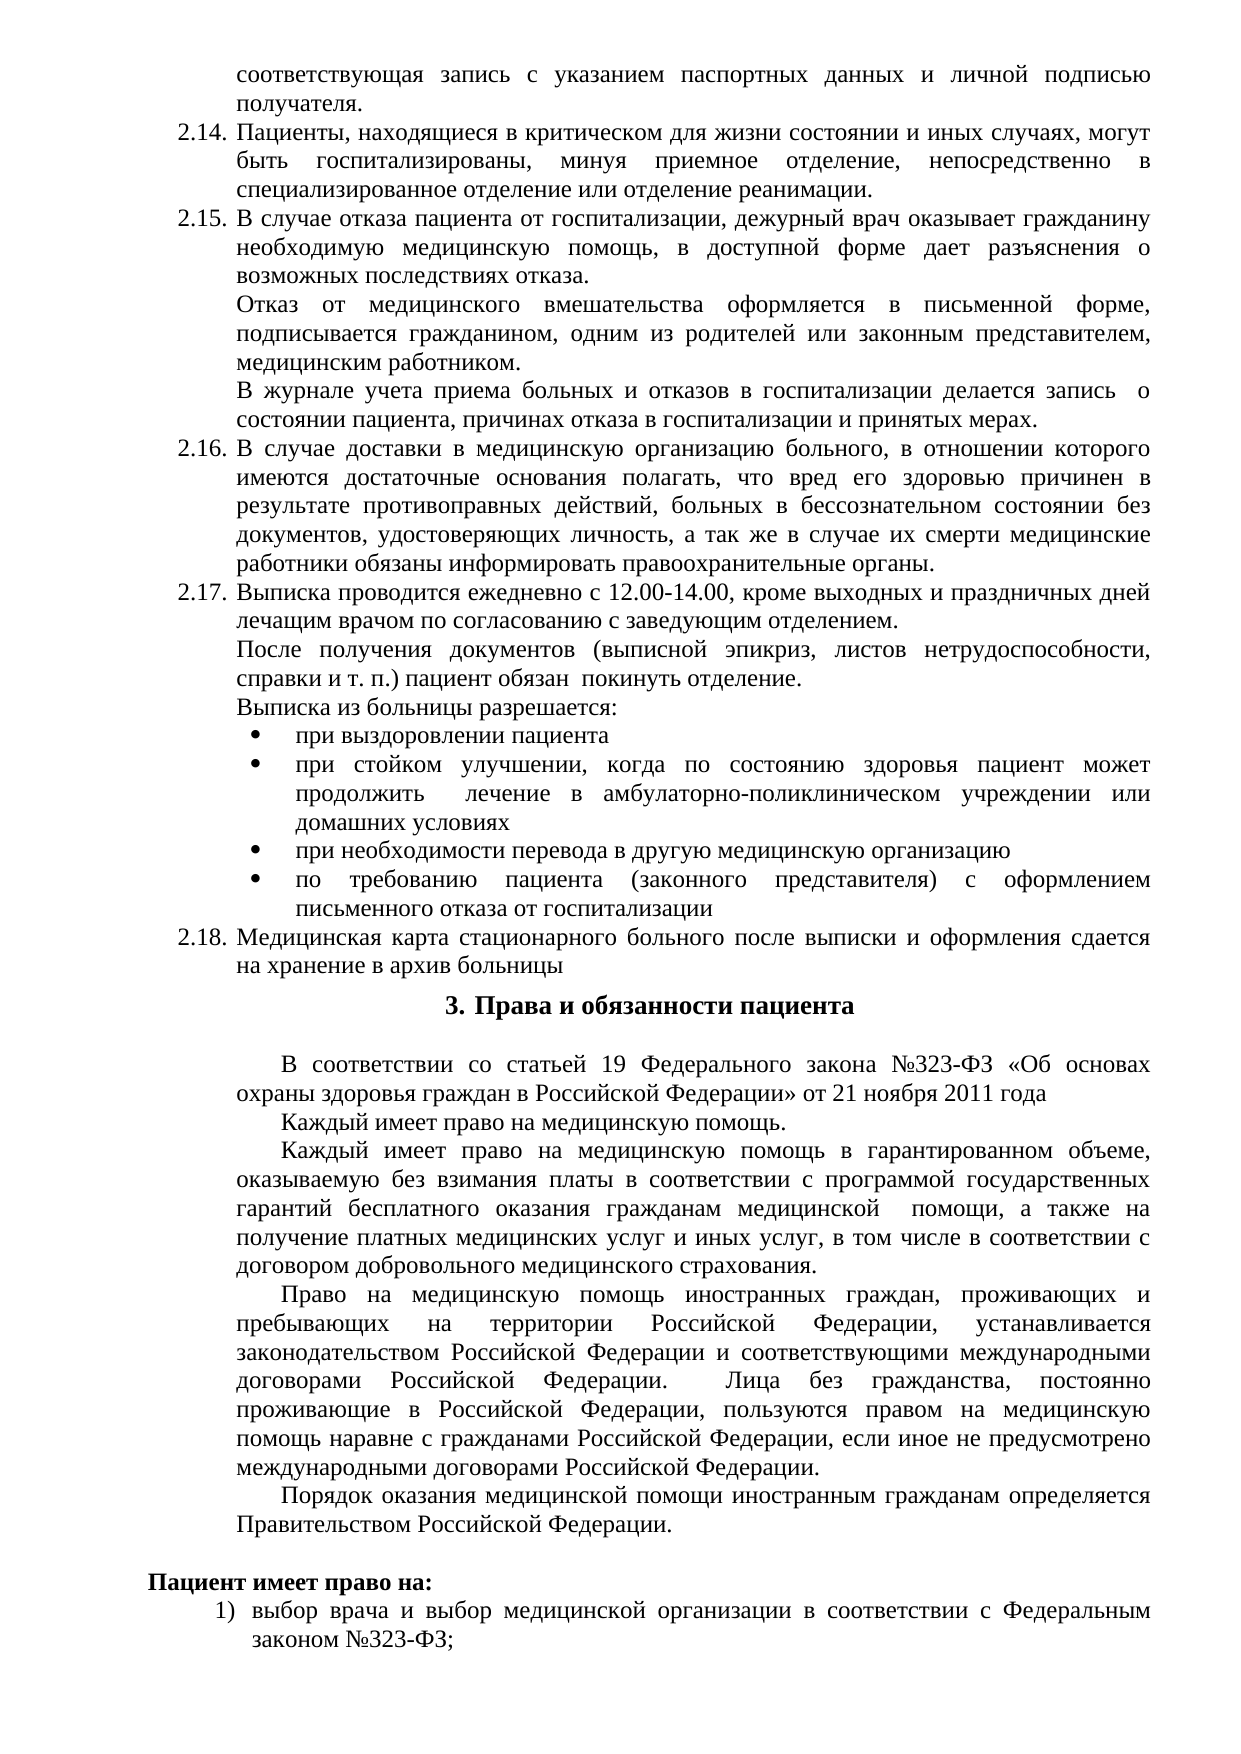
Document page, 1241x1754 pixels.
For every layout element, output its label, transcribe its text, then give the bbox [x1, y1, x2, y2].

text Порядок оказания медицинской помощи иностранным гражданам определяется Правительством Российской Федерации. [236, 1480, 1152, 1538]
text Каждый имеет право на медицинскую помощь в гарантированном объеме, оказываемую без взимания платы в соответствии с программой государственных гарантий бесплатного оказания гражданам медицинской помощи, а также на получение платных медицинских услуг и иных услуг, в том числе в соответствии с договором добровольного медицинского страхования. [236, 1135, 1152, 1279]
list при необходимости перевода в другую медицинскую организацию [251, 835, 1152, 864]
list по требованию пациента (законного представителя) с оформлением письменного отказа от госпитализации [251, 864, 1152, 922]
list В журнале учета приема больных и отказов в госпитализации делается запись о состоянии пациента, причинах отказа в госпитализации и принятых мерах. [236, 375, 1152, 433]
list Выписка проводится ежедневно с 12.00-14.00, кроме выходных и праздничных дней лечащим врачом по согласованию с заведующим отделением. [177, 577, 1152, 634]
text Право на медицинскую помощь иностранных граждан, проживающих и пребывающих на территории Российской Федерации, устанавливается законодательством Российской Федерации и соответствующими международными договорами Российской Федерации. Лица без гражданства, постоянно проживающие в Российской Федерации, пользуются правом на медицинскую помощь наравне с гражданами Российской Федерации, если иное не предусмотрено международными договорами Российской Федерации. [236, 1279, 1152, 1480]
list выбор врача и выбор медицинской организации в соответствии с Федеральным законом №323-ФЗ; [214, 1595, 1152, 1653]
text В соответствии со статьей 19 Федерального закона №323-ФЗ «Об основах охраны здоровья граждан в Российской Федерации» от 21 ноября 2011 года [236, 1049, 1152, 1107]
list при стойком улучшении, когда по состоянию здоровья пациент может продолжить лечение в амбулаторно-поликлиническом учреждении или домашних условиях [251, 749, 1152, 835]
list В случае доставки в медицинскую организацию больного, в отношении которого имеются достаточные основания полагать, что вред его здоровью причинен в результате противоправных действий, больных в бессознательном состоянии без документов, удостоверяющих личность, а так же в случае их смерти медицинские работники обязаны информировать правоохранительные органы. [177, 433, 1152, 577]
text Пациент имеет право на: [103, 1567, 1152, 1595]
list Пациенты, находящиеся в критическом для жизни состоянии и иных случаях, могут быть госпитализированы, минуя приемное отделение, непосредственно в специализированное отделение или отделение реанимации. [177, 117, 1152, 203]
list После получения документов (выписной эпикриз, листов нетрудоспособности, справки и т. п.) пациент обязан покинуть отделение. [236, 634, 1152, 692]
text Каждый имеет право на медицинскую помощь. [236, 1107, 1152, 1135]
list Выписка из больницы разрешается: [236, 692, 1152, 720]
list Отказ от медицинского вмешательства оформляется в письменной форме, подписывается гражданином, одним из родителей или законным представителем, медицинским работником. [236, 289, 1152, 375]
list В случае отказа пациента от госпитализации, дежурный врач оказывает гражданину необходимую медицинскую помощь, в доступной форме дает разъяснения о возможных последствиях отказа. [177, 203, 1152, 289]
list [177, 59, 1152, 117]
list при выздоровлении пациента [251, 720, 1152, 749]
list Медицинская карта стационарного больного после выписки и оформления сдается на хранение в архив больницы [177, 922, 1152, 979]
list Права и обязанности пациента [148, 989, 1152, 1020]
